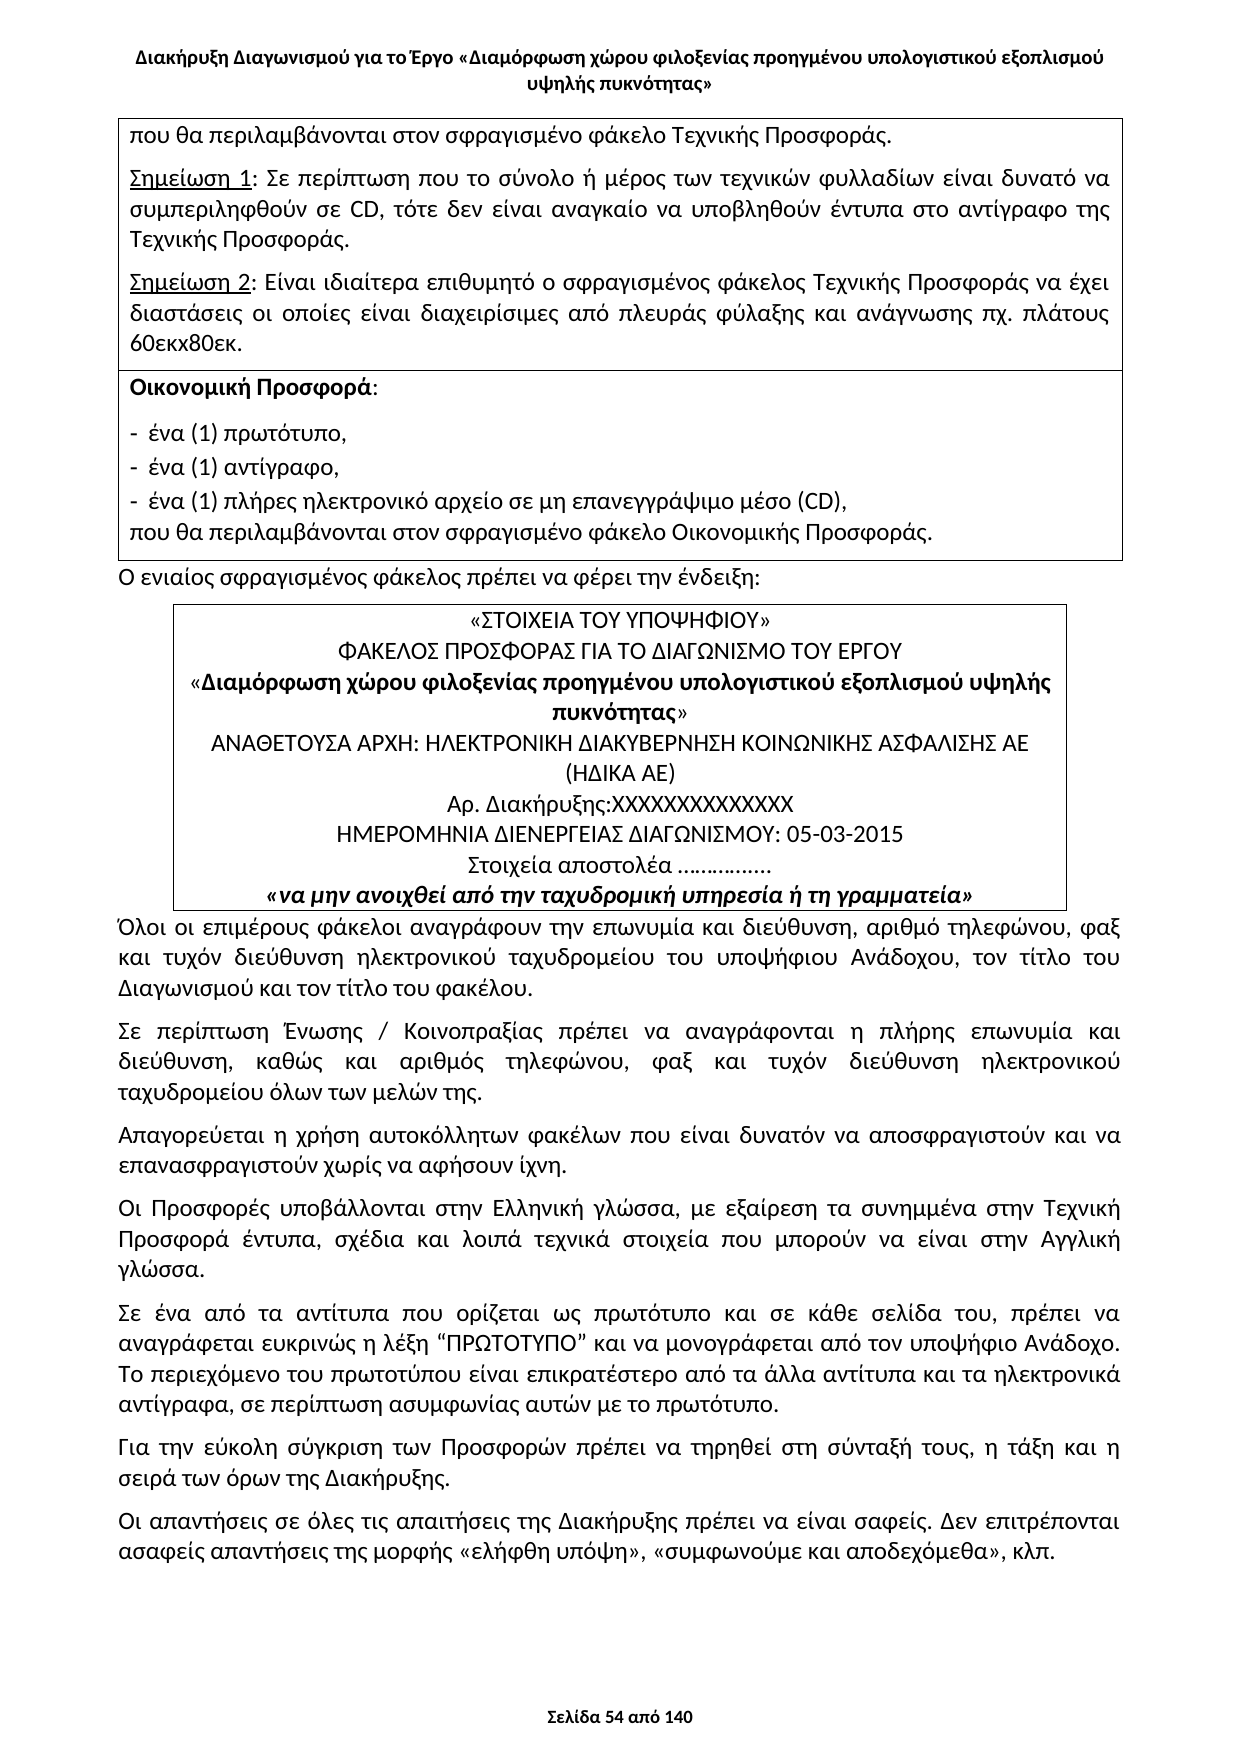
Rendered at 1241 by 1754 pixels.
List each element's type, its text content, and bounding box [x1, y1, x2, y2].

text Οι Προσφορές υποβάλλονται στην Ελληνική γλώσσα, με εξαίρεση τα συνημμένα στην Τεχνική Προσφορά έντυπα, σχέδια και λοιπά τεχνικά στοιχεία που μπορούν να είναι στην Αγγλική γλώσσα. [118, 1193, 1122, 1284]
table_cell Οικονομική Προσφορά: ένα (1) πρωτότυπο, ένα (1) αντίγραφο, ένα (1) πλήρες ηλεκτρονικό αρχείο σε μη επανεγγράψιμο μέσο (CD), που θα περιλαμβάνονται στον σφραγισμένο φάκελο Οικονομικής Προσφοράς. [119, 371, 1122, 559]
text Σε ένα από τα αντίτυπα που ορίζεται ως πρωτότυπο και σε κάθε σελίδα του, πρέπει να αναγράφεται ευκρινώς η λέξη “ΠΡΩΤΟΤΥΠΟ” και να μονογράφεται από τον υποψήφιο Ανάδοχο. Το περιεχόμενο του πρωτοτύπου είναι επικρατέστερο από τα άλλα αντίτυπα και τα ηλεκτρονικά αντίγραφα, σε περίπτωση ασυμφωνίας αυτών με το πρωτότυπο. [118, 1297, 1122, 1419]
text Ο ενιαίος σφραγισμένος φάκελος πρέπει να φέρει την ένδειξη: [118, 561, 1122, 591]
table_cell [119, 119, 1122, 370]
table_header «ΣΤΟΙΧΕΙΑ ΤΟΥ ΥΠΟΨΗΦΙΟΥ» ΦΑΚΕΛΟΣ ΠΡΟΣΦΟΡΑΣ ΓΙΑ ΤΟ ΔΙΑΓΩΝΙΣΜΟ ΤΟΥ ΕΡΓΟΥ «Διαμόρφωση χώρου φιλοξενίας προηγμένου υπολογιστικού εξοπλισμού υψηλής πυκνότητας» AΝΑΘΕΤΟΥΣΑ ΑΡΧΗ: ΗΛΕΚΤΡΟΝΙΚΗ ΔΙΑΚΥΒΕΡΝΗΣΗ ΚΟΙΝΩΝΙΚΗΣ ΑΣΦΑΛΙΣΗΣ ΑΕ (ΗΔΙΚΑ ΑΕ) Αρ. Διακήρυξης:ΧΧΧΧΧΧΧΧΧΧΧΧΧΧ ΗΜΕΡΟΜΗΝΙΑ ΔΙΕΝΕΡΓΕΙΑΣ ΔΙΑΓΩΝΙΣΜΟΥ: 05-03-2015 Στοιχεία αποστολέα ………….... «να μην ανοιχθεί από την ταχυδρομική υπηρεσία ή τη γραμματεία» [174, 605, 1066, 910]
text Απαγορεύεται η χρήση αυτοκόλλητων φακέλων που είναι δυνατόν να αποσφραγιστούν και να επανασφραγιστούν χωρίς να αφήσουν ίχνη. [118, 1119, 1122, 1180]
text Σε περίπτωση Ένωσης / Κοινοπραξίας πρέπει να αναγράφονται η πλήρης επωνυμία και διεύθυνση, καθώς και αριθμός τηλεφώνου, φαξ και τυχόν διεύθυνση ηλεκτρονικού ταχυδρομείου όλων των μελών της. [118, 1015, 1122, 1107]
text Οι απαντήσεις σε όλες τις απαιτήσεις της Διακήρυξης πρέπει να είναι σαφείς. Δεν επιτρέπονται ασαφείς απαντήσεις της μορφής «ελήφθη υπόψη», «συμφωνούμε και αποδεχόμεθα», κλπ. [118, 1505, 1122, 1566]
text Για την εύκολη σύγκριση των Προσφορών πρέπει να τηρηθεί στη σύνταξή τους, η τάξη και η σειρά των όρων της Διακήρυξης. [118, 1431, 1122, 1492]
text Όλοι οι επιμέρους φάκελοι αναγράφουν την επωνυμία και διεύθυνση, αριθμό τηλεφώνου, φαξ και τυχόν διεύθυνση ηλεκτρονικού ταχυδρομείου του υποψήφιου Ανάδοχου, τον τίτλο του Διαγωνισμού και τον τίτλο του φακέλου. [118, 911, 1122, 1002]
